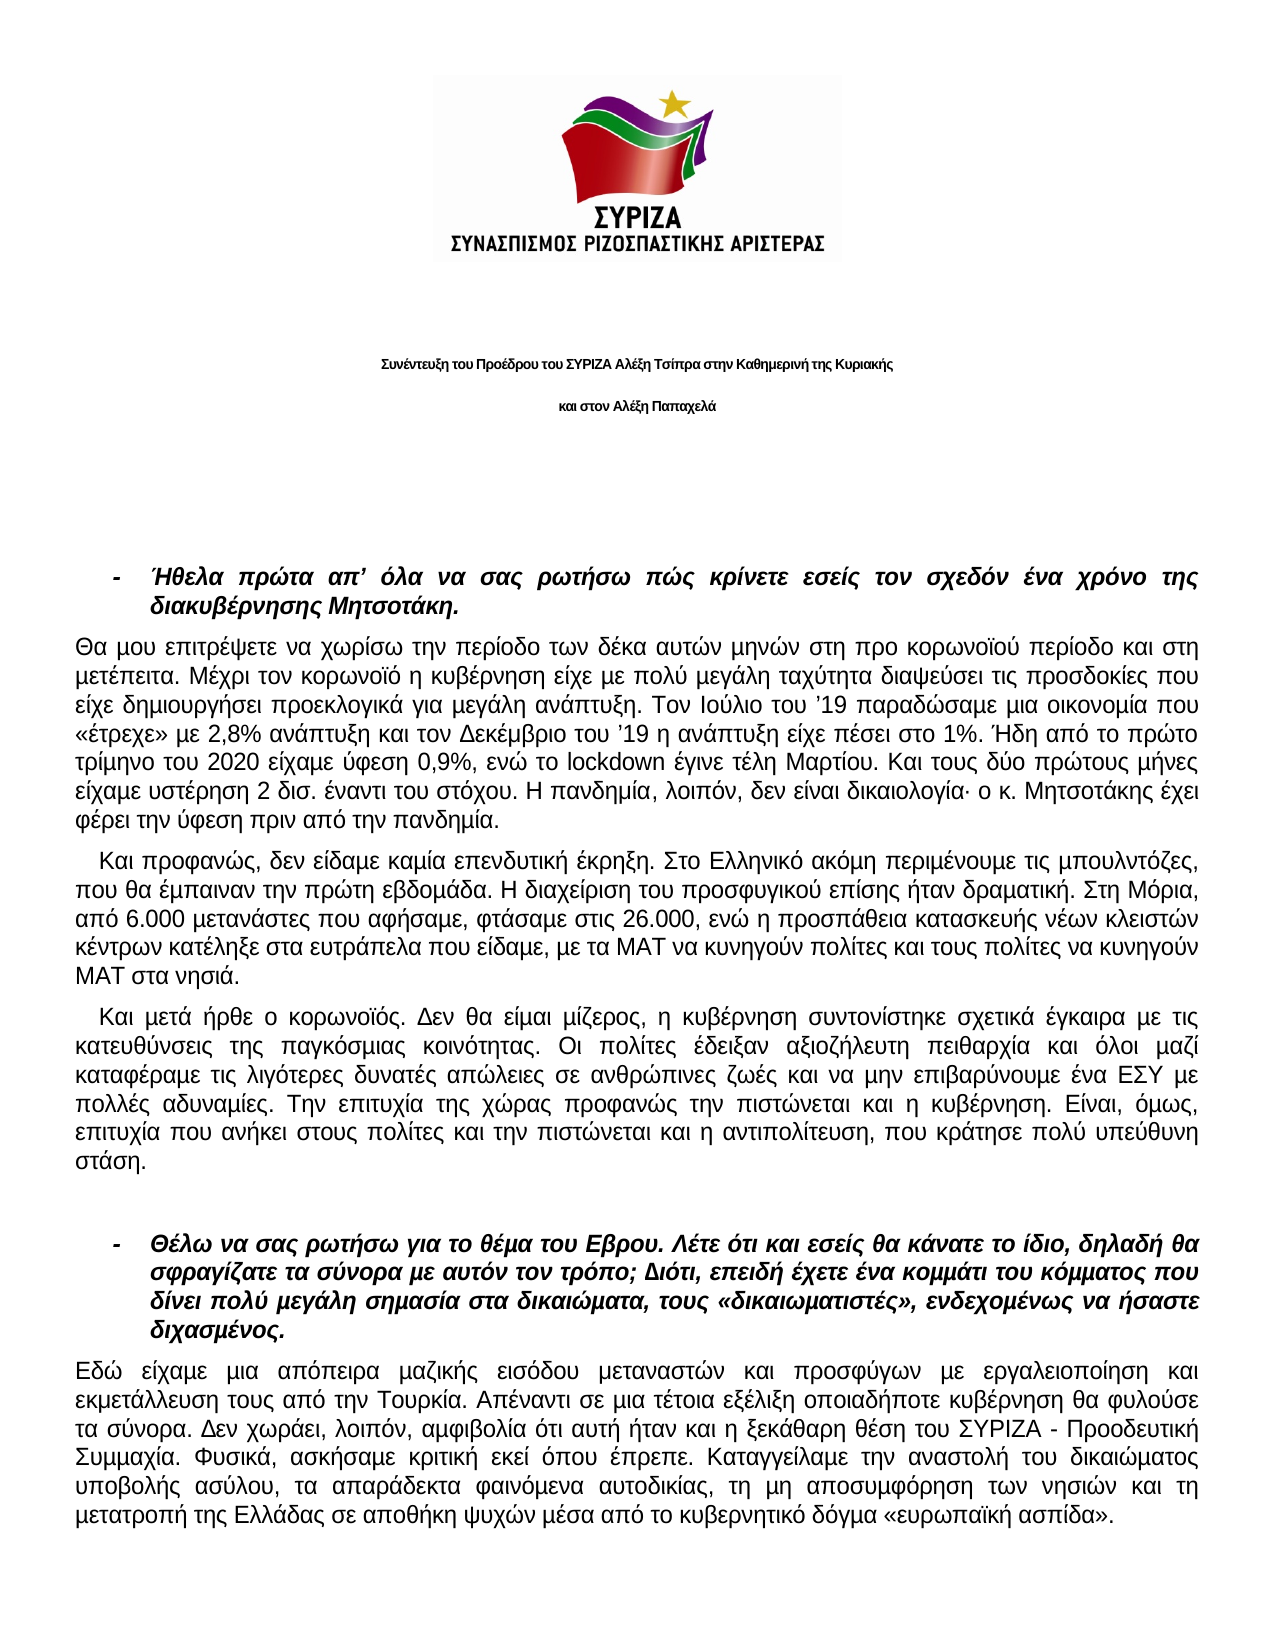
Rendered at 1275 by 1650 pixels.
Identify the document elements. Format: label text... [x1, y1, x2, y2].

text Εδώ είχαµε µια απόπειρα µαζικής εισόδου μεταναστών και προσφύγων µε εργαλειοποίηση και εκμετάλλευση τους από την Τουρκία. Απέναντι σε µια τέτοια εξέλιξη οποιαδήποτε κυβέρνηση θα φυλούσε τα σύνορα. ∆εν χωράει, λοιπόν, αµφιβολία ότι αυτή ήταν και η ξεκάθαρη θέση του ΣΥΡΙΖΑ - Προοδευτική Συµµαχία. Φυσικά, ασκήσαµε κριτική εκεί όπου έπρεπε. Καταγγείλαµε την αναστολή του δικαιώµατος υποβολής ασύλου, τα απαράδεκτα φαινόµενα αυτοδικίας, τη µη αποσυµφόρηση των νησιών και τη µετατροπή της Ελλάδας σε αποθήκη ψυχών µέσα από το κυβερνητικό δόγµα «ευρωπαϊκή ασπίδα». [75, 1356, 1200, 1529]
text Και µετά ήρθε ο κορωνοϊός. ∆εν θα είµαι µίζερος, η κυβέρνηση συντονίστηκε σχετικά έγκαιρα µε τις κατευθύνσεις της παγκόσµιας κοινότητας. Οι πολίτες έδειξαν αξιοζήλευτη πειθαρχία και όλοι µαζί καταφέραµε τις λιγότερες δυνατές απώλειες σε ανθρώπινες ζωές και να µην επιβαρύνουµε ένα ΕΣΥ µε πολλές αδυναµίες. Την επιτυχία της χώρας προφανώς την πιστώνεται και η κυβέρνηση. Είναι, όµως, επιτυχία που ανήκει στους πολίτες και την πιστώνεται και η αντιπολίτευση, που κράτησε πολύ υπεύθυνη στάση. [75, 1002, 1200, 1175]
text και στον Αλέξη Παπαχελά [75, 397, 1200, 426]
picture [432, 75, 843, 262]
text Θα µου επιτρέψετε να χωρίσω την περίοδο των δέκα αυτών µηνών στη προ κορωνοϊού περίοδο και στη µετέπειτα. Μέχρι τον κορωνοϊό η κυβέρνηση είχε µε πολύ µεγάλη ταχύτητα διαψεύσει τις προσδοκίες που είχε δηµιουργήσει προεκλογικά για µεγάλη ανάπτυξη. Τον Ιούλιο του ’19 παραδώσαµε µια οικονοµία που «έτρεχε» µε 2,8% ανάπτυξη και τον Δεκέμβριο του ’19 η ανάπτυξη είχε πέσει στο 1%. Ήδη από το πρώτο τρίµηνο του 2020 είχαµε ύφεση 0,9%, ενώ το lockdown έγινε τέλη Μαρτίου. Και τους δύο πρώτους µήνες είχαµε υστέρηση 2 δισ. έναντι του στόχου. Η πανδημία, λοιπόν, δεν είναι δικαιολογία· ο κ. Μητσοτάκης έχει φέρει την ύφεση πριν από την πανδηµία. [75, 632, 1200, 834]
list Ήθελα πρώτα απ’ όλα να σας ρωτήσω πώς κρίνετε εσείς τον σχεδόν ένα χρόνο της διακυβέρνησης Μητσοτάκη. [112, 562, 1200, 620]
list Θέλω να σας ρωτήσω για το θέµα του Εβρου. Λέτε ότι και εσείς θα κάνατε το ίδιο, δηλαδή θα σφραγίζατε τα σύνορα µε αυτόν τον τρόπο; ∆ιότι, επειδή έχετε ένα κοµµάτι του κόµµατος που δίνει πολύ µεγάλη σηµασία στα δικαιώµατα, τους «δικαιωµατιστές», ενδεχοµένως να ήσαστε διχασµένος. [112, 1229, 1200, 1344]
text Και προφανώς, δεν είδαµε καµία επενδυτική έκρηξη. Στο Ελληνικό ακόµη περιµένουµε τις µπουλντόζες, που θα έµπαιναν την πρώτη εβδοµάδα. Η διαχείριση του προσφυγικού επίσης ήταν δραµατική. Στη Μόρια, από 6.000 µετανάστες που αφήσαµε, φτάσαµε στις 26.000, ενώ η προσπάθεια κατασκευής νέων κλειστών κέντρων κατέληξε στα ευτράπελα που είδαµε, µε τα ΜΑΤ να κυνηγούν πολίτες και τους πολίτες να κυνηγούν ΜΑΤ στα νησιά. [75, 846, 1200, 990]
text Συνέντευξη του Προέδρου του ΣΥΡΙΖΑ Αλέξη Τσίπρα στην Καθημερινή της Κυριακής [75, 356, 1200, 385]
